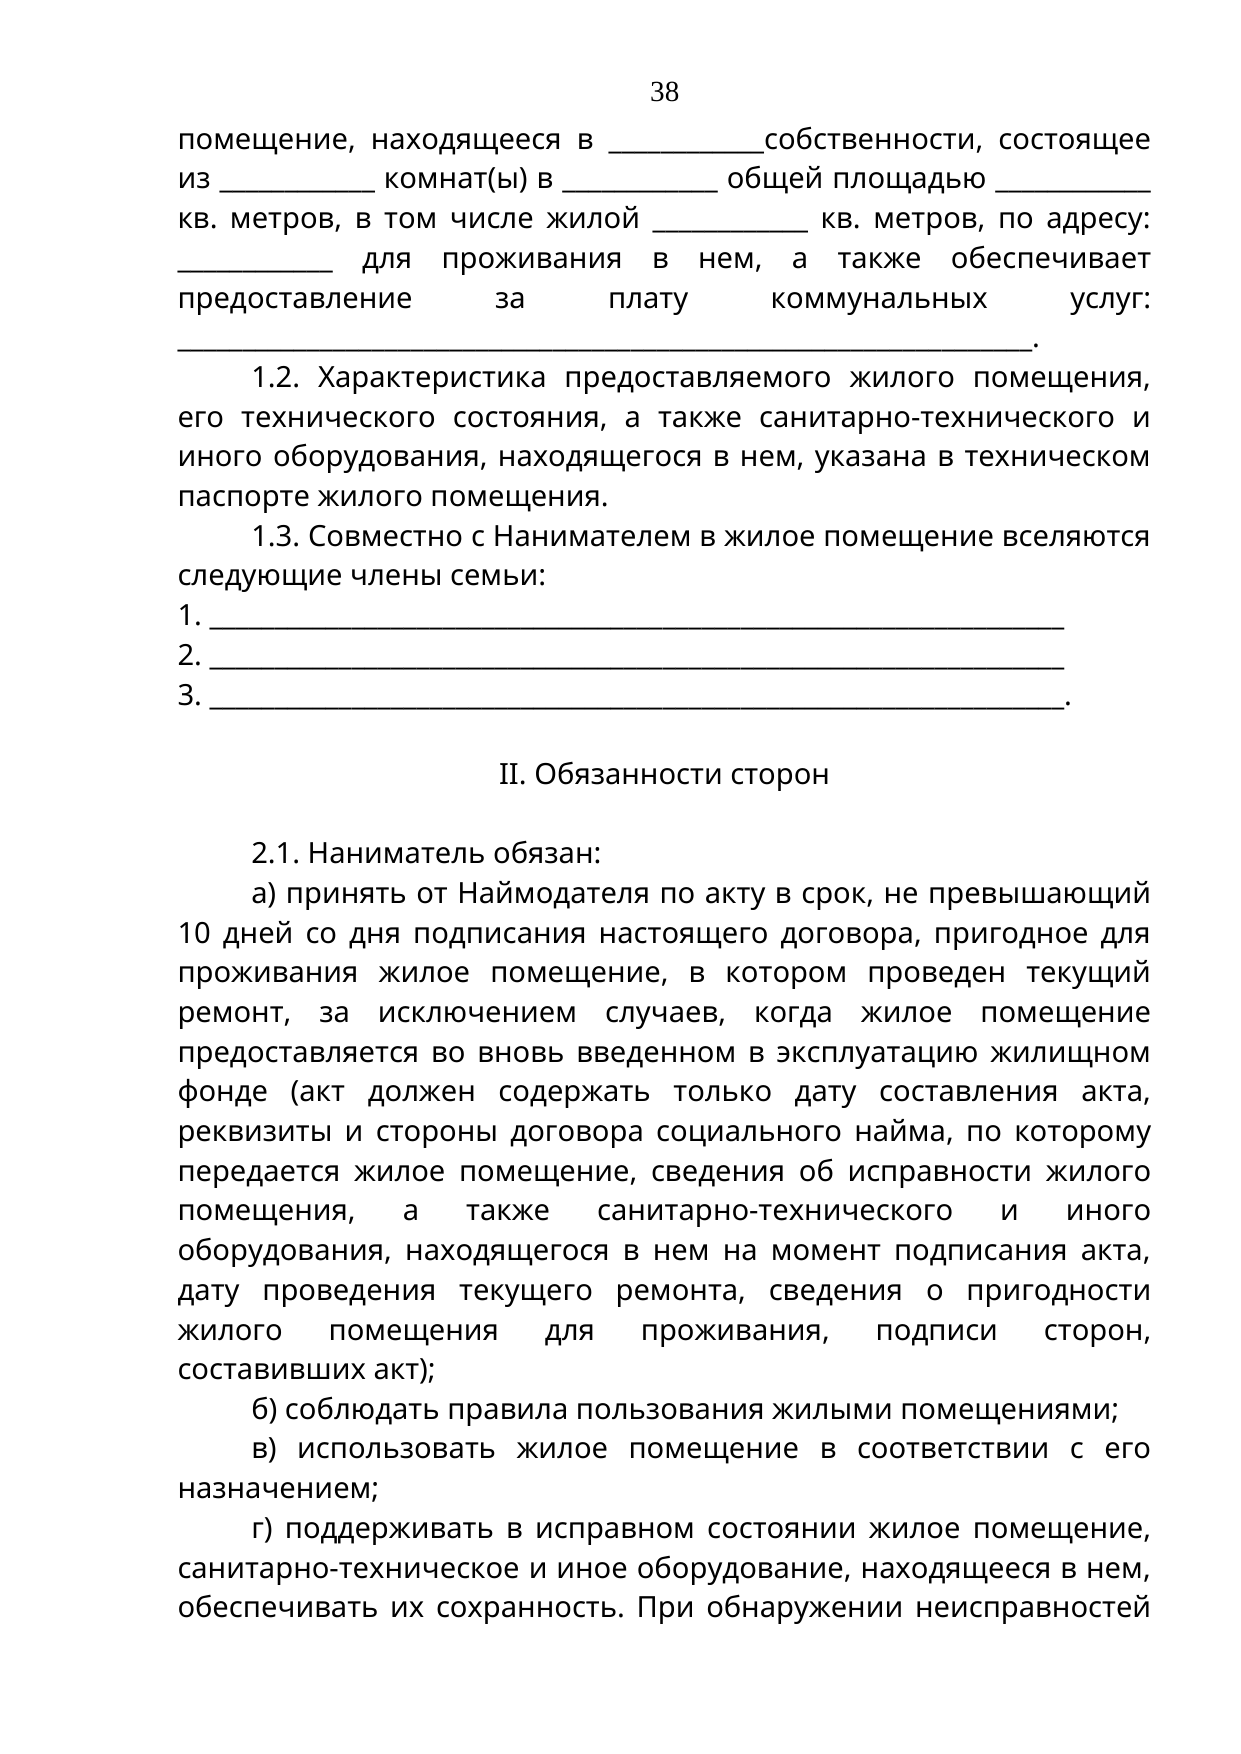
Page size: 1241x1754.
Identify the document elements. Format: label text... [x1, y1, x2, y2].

text в) использовать жилое помещение в соответствии с его назначением; [177, 1428, 1152, 1507]
text II. Обязанности сторон [177, 753, 1152, 793]
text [177, 118, 1152, 356]
text б) соблюдать правила пользования жилыми помещениями; [177, 1388, 1152, 1428]
text 1.2. Характеристика предоставляемого жилого помещения, его технического состояния, а также санитарно-технического и иного оборудования, находящегося в нем, указана в техническом паспорте жилого помещения. [177, 356, 1152, 515]
text а) принять от Наймодателя по акту в срок, не превышающий 10 дней со дня подписания настоящего договора, пригодное для проживания жилое помещение, в котором проведен текущий ремонт, за исключением случаев, когда жилое помещение предоставляется во вновь введенном в эксплуатацию жилищном фонде (акт должен содержать только дату составления акта, реквизиты и стороны договора социального найма, по которому передается жилое помещение, сведения об исправности жилого помещения, а также санитарно-технического и иного оборудования, находящегося в нем на момент подписания акта, дату проведения текущего ремонта, сведения о пригодности жилого помещения для проживания, подписи сторон, составивших акт); [177, 872, 1152, 1388]
text 3. __________________________________________________________________. [177, 674, 1152, 713]
text 2.1. Наниматель обязан: [177, 832, 1152, 872]
text 2. __________________________________________________________________ [177, 634, 1152, 674]
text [177, 1507, 1152, 1626]
text 1. __________________________________________________________________ [177, 594, 1152, 634]
text 1.3. Совместно с Нанимателем в жилое помещение вселяются следующие члены семьи: [177, 515, 1152, 594]
